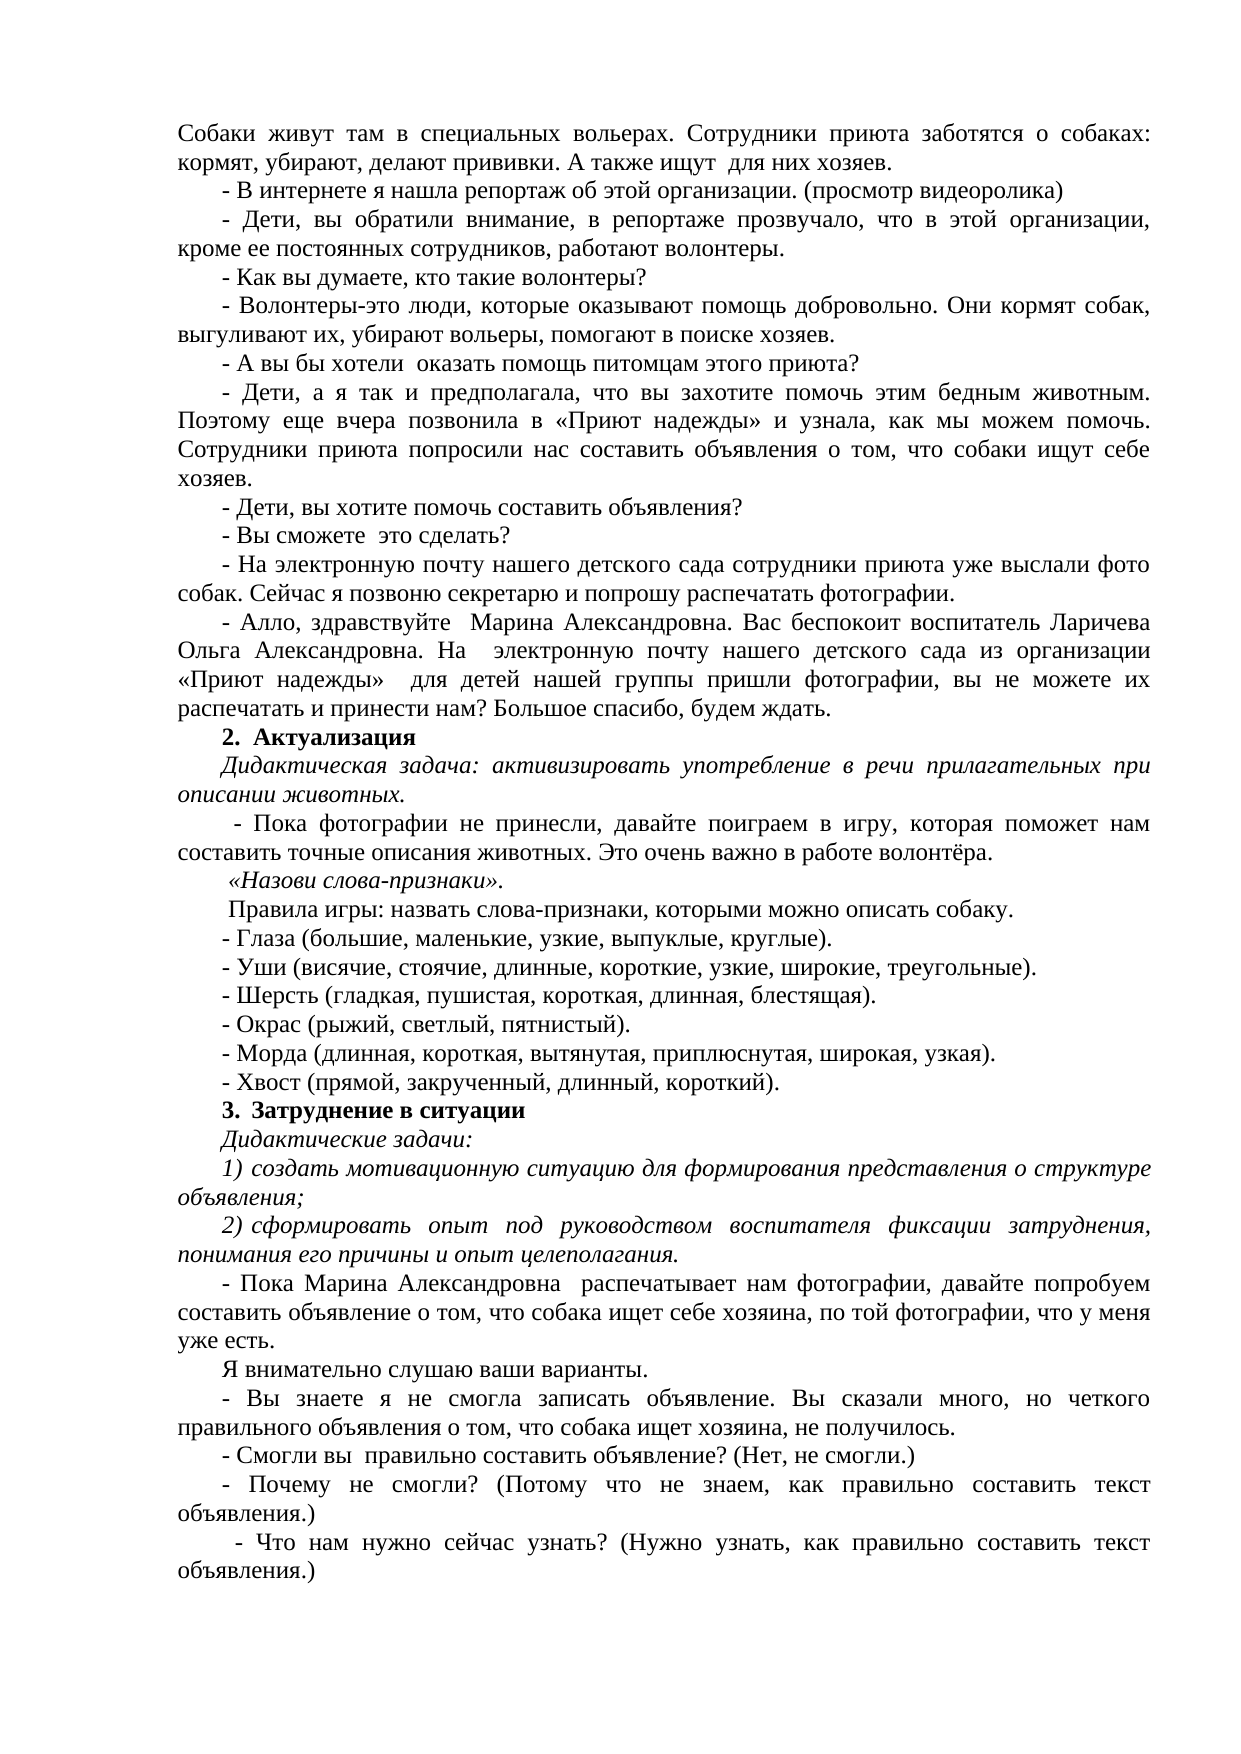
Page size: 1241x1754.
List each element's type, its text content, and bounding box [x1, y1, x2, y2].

list - Алло, здравствуйте Марина Александровна. Вас беспокоит воспитатель Ларичева Ольга Александровна. На электронную почту нашего детского сада из организации «Приют надежды» для детей нашей группы пришли фотографии, вы не можете их распечатать и принести нам? Большое спасибо, будем ждать. [177, 607, 1152, 722]
list - Хвост (прямой, закрученный, длинный, короткий). [177, 1067, 1152, 1096]
list - Дети, а я так и предполагала, что вы захотите помочь этим бедным животным. Поэтому еще вчера позвонила в «Приют надежды» и узнала, как мы можем помочь. Сотрудники приюта попросили нас составить объявления о том, что собаки ищут себе хозяев. [177, 377, 1152, 492]
list - На электронную почту нашего детского сада сотрудники приюта уже выслали фото собак. Сейчас я позвоню секретарю и попрошу распечатать фотографии. [177, 549, 1152, 607]
list - Дети, вы хотите помочь составить объявления? [177, 492, 1152, 521]
text Дидактические задачи: [177, 1124, 1152, 1153]
list - Как вы думаете, кто такие волонтеры? [177, 262, 1152, 291]
list - Вы знаете я не смогла записать объявление. Вы сказали много, но четкого правильного объявления о том, что собака ищет хозяина, не получилось. [177, 1383, 1152, 1441]
list - Волонтеры-это люди, которые оказывают помощь добровольно. Они кормят собак, выгуливают их, убирают вольеры, помогают в поиске хозяев. [177, 291, 1152, 348]
list - Шерсть (гладкая, пушистая, короткая, длинная, блестящая). [177, 981, 1152, 1009]
list - Смогли вы правильно составить объявление? (Нет, не смогли.) [177, 1441, 1152, 1469]
list - Пока фотографии не принесли, давайте поиграем в игру, которая поможет нам составить точные описания животных. Это очень важно в работе волонтёра. [177, 808, 1152, 866]
list - В интернете я нашла репортаж об этой организации. (просмотр видеоролика) [177, 176, 1152, 204]
list - Вы сможете это сделать? [177, 521, 1152, 549]
list - Почему не смогли? (Потому что не знаем, как правильно составить текст объявления.) [177, 1469, 1152, 1527]
list - А вы бы хотели оказать помощь питомцам этого приюта? [177, 348, 1152, 377]
text Я внимательно слушаю ваши варианты. [177, 1354, 1152, 1383]
list - Что нам нужно сейчас узнать? (Нужно узнать, как правильно составить текст объявления.) [177, 1527, 1152, 1584]
list - Дети, вы обратили внимание, в репортаже прозвучало, что в этой организации, кроме ее постоянных сотрудников, работают волонтеры. [177, 204, 1152, 262]
list - Морда (длинная, короткая, вытянутая, приплюснутая, широкая, узкая). [177, 1038, 1152, 1067]
list 2. Актуализация [177, 722, 1152, 751]
list «Назови слова-признаки». [177, 866, 1152, 894]
list - Уши (висячие, стоячие, длинные, короткие, узкие, широкие, треугольные). [177, 952, 1152, 981]
list создать мотивационную ситуацию для формирования представления о структуре объявления; [177, 1153, 1152, 1211]
list сформировать опыт под руководством воспитателя фиксации затруднения, понимания его причины и опыт целеполагания. [177, 1211, 1152, 1268]
list Затруднение в ситуации [177, 1096, 1152, 1124]
text - Пока Марина Александровна распечатывает нам фотографии, давайте попробуем составить объявление о том, что собака ищет себе хозяина, по той фотографии, что у меня уже есть. [177, 1268, 1152, 1354]
list Дидактическая задача: активизировать употребление в речи прилагательных при описании животных. [177, 751, 1152, 808]
list - Глаза (большие, маленькие, узкие, выпуклые, круглые). [177, 923, 1152, 952]
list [177, 118, 1152, 176]
list - Окрас (рыжий, светлый, пятнистый). [177, 1009, 1152, 1038]
list Правила игры: назвать слова-признаки, которыми можно описать собаку. [177, 894, 1152, 923]
